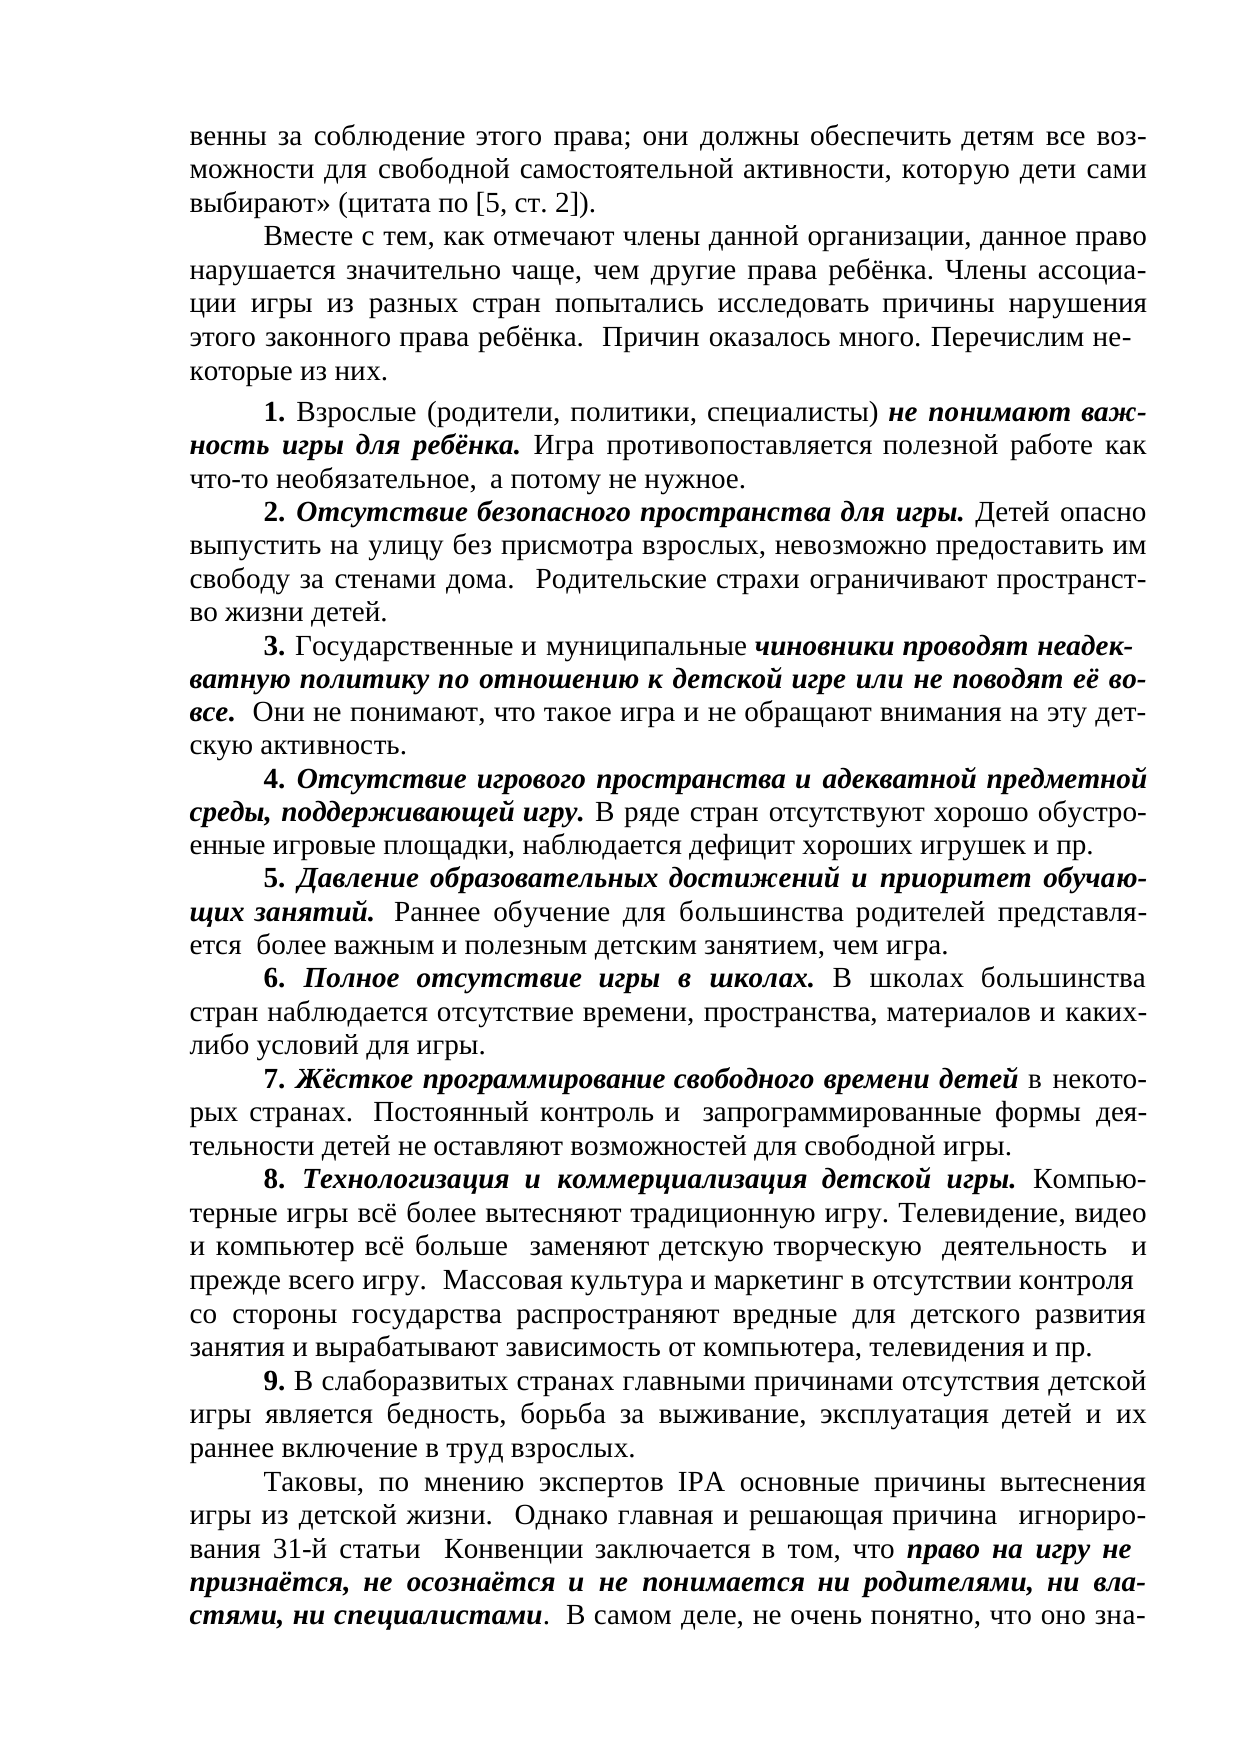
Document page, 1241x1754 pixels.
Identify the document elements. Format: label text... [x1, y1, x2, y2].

text со стороны государства распространяют вредные для детского развития занятия и вырабатывают зависимость от компьютера, телевидения и пр. [189, 1297, 1146, 1364]
text Вместе с тем, как отмечают члены данной организации, данное право нарушается значительно чаще, чем другие права ребёнка. Члены ассоциа- ции игры из разных стран попытались исследовать причины нарушения этого законного права ребёнка. Причин оказалось много. Перечислим не- [189, 219, 1147, 353]
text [189, 1565, 1146, 1631]
text 8. Технологизация и коммерциализация детской игры. Компью- терные игры всё более вытесняют традиционную игру. Телевидение, видео и компьютер всё больше заменяют детскую творческую деятельность и прежде всего игру. Массовая культура и маркетинг в отсутствии контроля [189, 1162, 1146, 1296]
text 5. Давление образовательных достижений и приоритет обучаю- щих занятий. Раннее обучение для большинства родителей представля- ется более важным и полезным детским занятием, чем игра. [189, 862, 1147, 960]
text 2. Отсутствие безопасного пространства для игры. Детей опасно выпустить на улицу без присмотра взрослых, невозможно предоставить им свободу за стенами дома. Родительские страхи ограничивают пространст- во жизни детей. [189, 494, 1147, 629]
text ватную политику по отношению к детской игре или не поводят её во- все. Они не понимают, что такое игра и не обращают внимания на эту дет- скую активность. [189, 662, 1147, 761]
text 9. В слаборазвитых странах главными причинами отсутствия детской игры является бедность, борьба за выживание, эксплуатация детей и их раннее включение в труд взрослых. [189, 1364, 1146, 1464]
text Таковы, по мнению экспертов IPA основные причины вытеснения игры из детской жизни. Однако главная и решающая причина игнориро- вания 31-й статьи Конвенции заключается в том, что право на игру не [189, 1464, 1146, 1565]
text 4. Отсутствие игрового пространства и адекватной предметной среды, поддерживающей игру. В ряде стран отсутствуют хорошо обустро- енные игровые площадки, наблюдается дефицит хороших игрушек и пр. [189, 762, 1147, 860]
text 6. Полное отсутствие игры в школах. В школах большинства стран наблюдается отсутствие времени, пространства, материалов и каких- либо условий для игры. [189, 961, 1147, 1061]
text 3. Государственные и муниципальные чиновники проводят неадек- [263, 629, 1154, 662]
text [189, 118, 1147, 219]
text 7. Жёсткое программирование свободного времени детей в некото- рых странах. Постоянный контроль и запрограммированные формы дея- тельности детей не оставляют возможностей для свободной игры. [189, 1061, 1147, 1162]
text которые из них. [189, 353, 399, 386]
text 1. Взрослые (родители, политики, специалисты) не понимают важ- ность игры для ребёнка. Игра противопоставляется полезной работе как что-то необязательное, а потому не нужное. [189, 394, 1147, 494]
